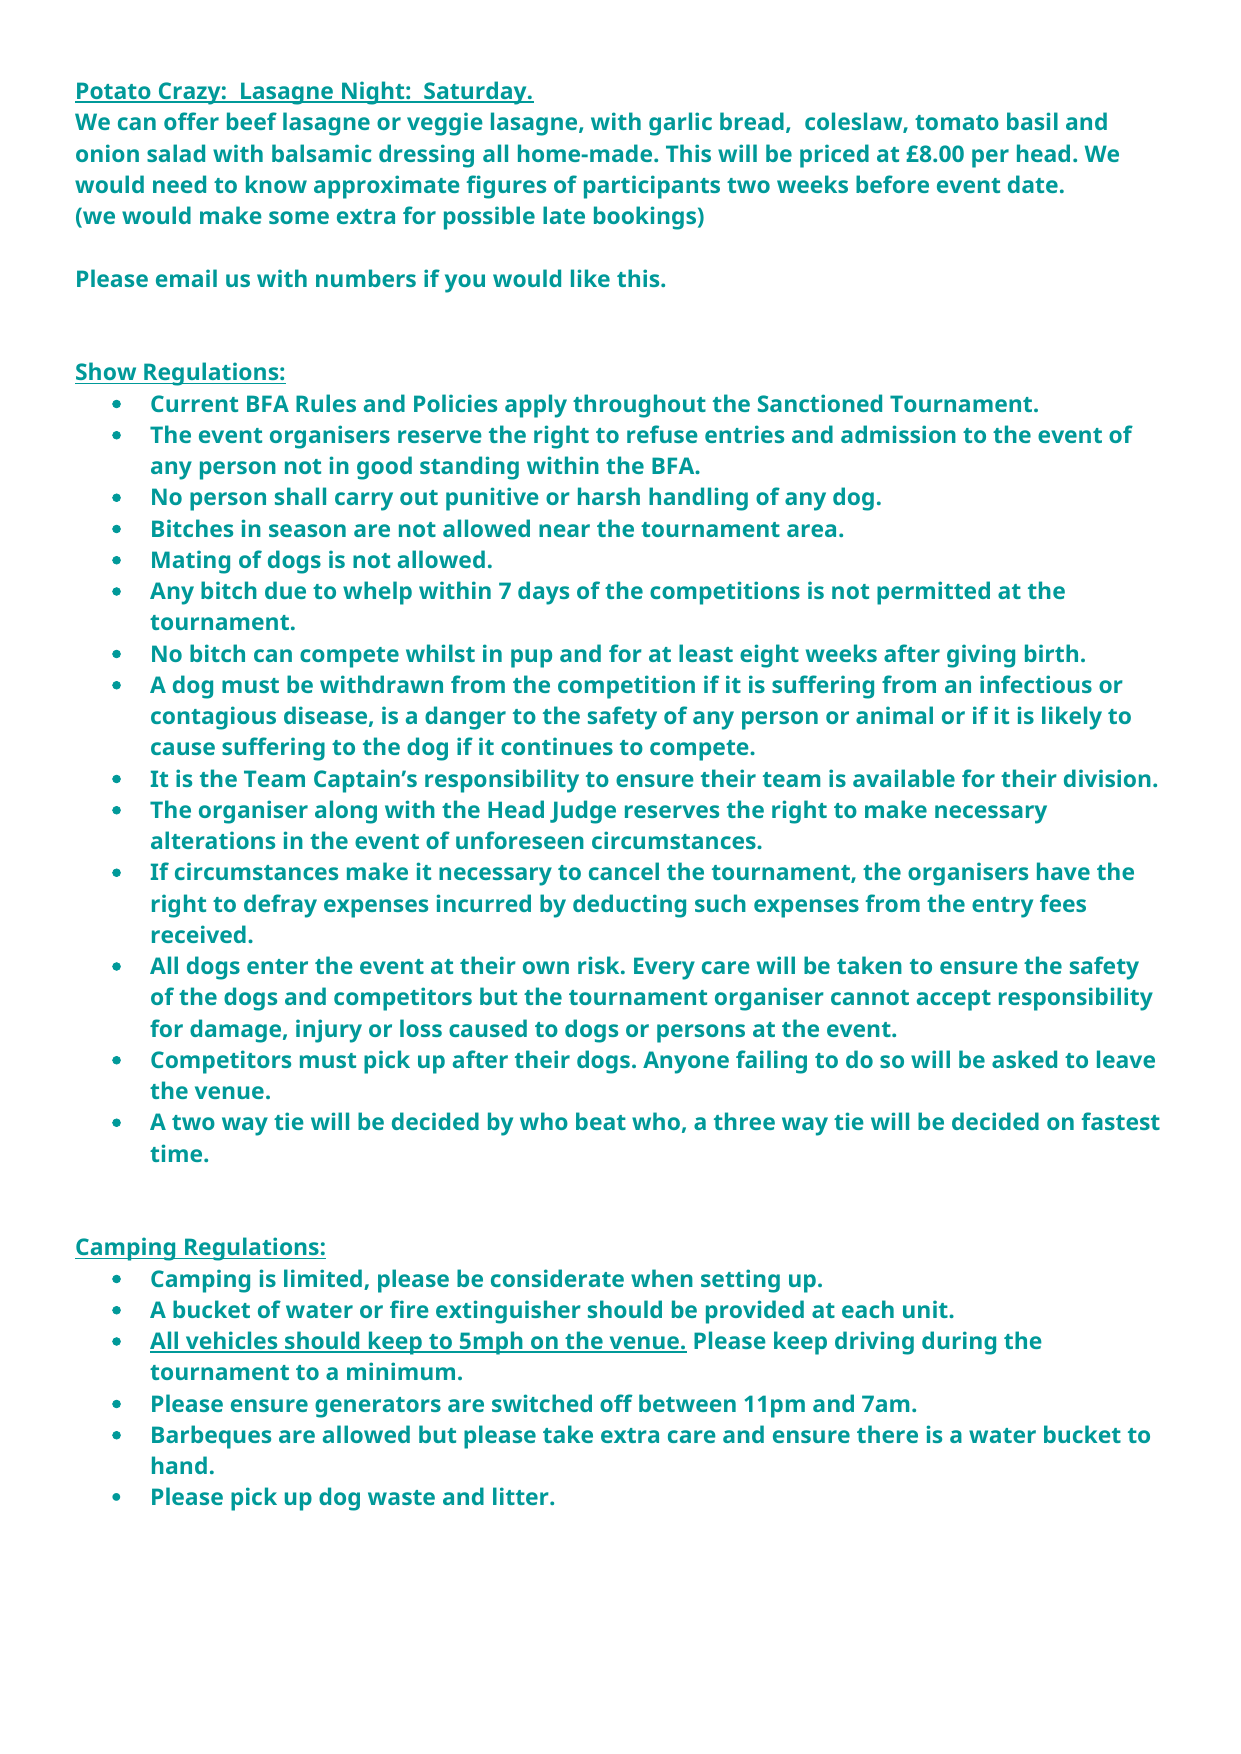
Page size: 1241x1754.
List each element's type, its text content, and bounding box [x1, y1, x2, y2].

list The organiser along with the Head Judge reserves the right to make necessary alterations in the event of unforeseen circumstances. [112, 794, 1165, 856]
list If circumstances make it necessary to cancel the tournament, the organisers have the right to defray expenses incurred by deducting such expenses from the entry fees received. [112, 856, 1165, 950]
list A dog must be withdrawn from the competition if it is suffering from an infectious or contagious disease, is a danger to the safety of any person or animal or if it is likely to cause suffering to the dog if it continues to compete. [112, 669, 1165, 762]
list Please pick up dog waste and litter. [112, 1481, 1165, 1512]
list Please ensure generators are switched off between 11pm and 7am. [112, 1387, 1165, 1419]
list Bitches in season are not allowed near the tournament area. [112, 512, 1165, 544]
list All vehicles should keep to 5mph on the venue. Please keep driving during the tournament to a minimum. [112, 1325, 1165, 1387]
text Show Regulations: [75, 356, 1165, 387]
list No bitch can compete whilst in pup and for at least eight weeks after giving birth. [112, 637, 1165, 669]
list A two way tie will be decided by who beat who, a three way tie will be decided on fastest time. [112, 1106, 1165, 1169]
list Barbeques are allowed but please take extra care and ensure there is a water bucket to hand. [112, 1419, 1165, 1481]
text We can offer beef lasagne or veggie lasagne, with garlic bread, coleslaw, tomato basil and onion salad with balsamic dressing all home-made. This will be priced at £8.00 per head. We would need to know approximate figures of participants two weeks before event date. (we would make some extra for possible late bookings) [75, 106, 1165, 231]
list Competitors must pick up after their dogs. Anyone failing to do so will be asked to leave the venue. [112, 1044, 1165, 1106]
list Camping is limited, please be considerate when setting up. [112, 1262, 1165, 1294]
list It is the Team Captain’s responsibility to ensure their team is available for their division. [112, 762, 1165, 794]
text Camping Regulations: [75, 1231, 1165, 1262]
text Potato Crazy: Lasagne Night: Saturday. [75, 75, 1165, 106]
list All dogs enter the event at their own risk. Every care will be taken to ensure the safety of the dogs and competitors but the tournament organiser cannot accept responsibility for damage, injury or loss caused to dogs or persons at the event. [112, 950, 1165, 1044]
text Please email us with numbers if you would like this. [75, 262, 1165, 294]
list Current BFA Rules and Policies apply throughout the Sanctioned Tournament. [112, 387, 1165, 419]
list A bucket of water or fire extinguisher should be provided at each unit. [112, 1294, 1165, 1325]
list Mating of dogs is not allowed. [112, 544, 1165, 575]
list No person shall carry out punitive or harsh handling of any dog. [112, 481, 1165, 512]
list The event organisers reserve the right to refuse entries and admission to the event of any person not in good standing within the BFA. [112, 419, 1165, 481]
list Any bitch due to whelp within 7 days of the competitions is not permitted at the tournament. [112, 575, 1165, 637]
